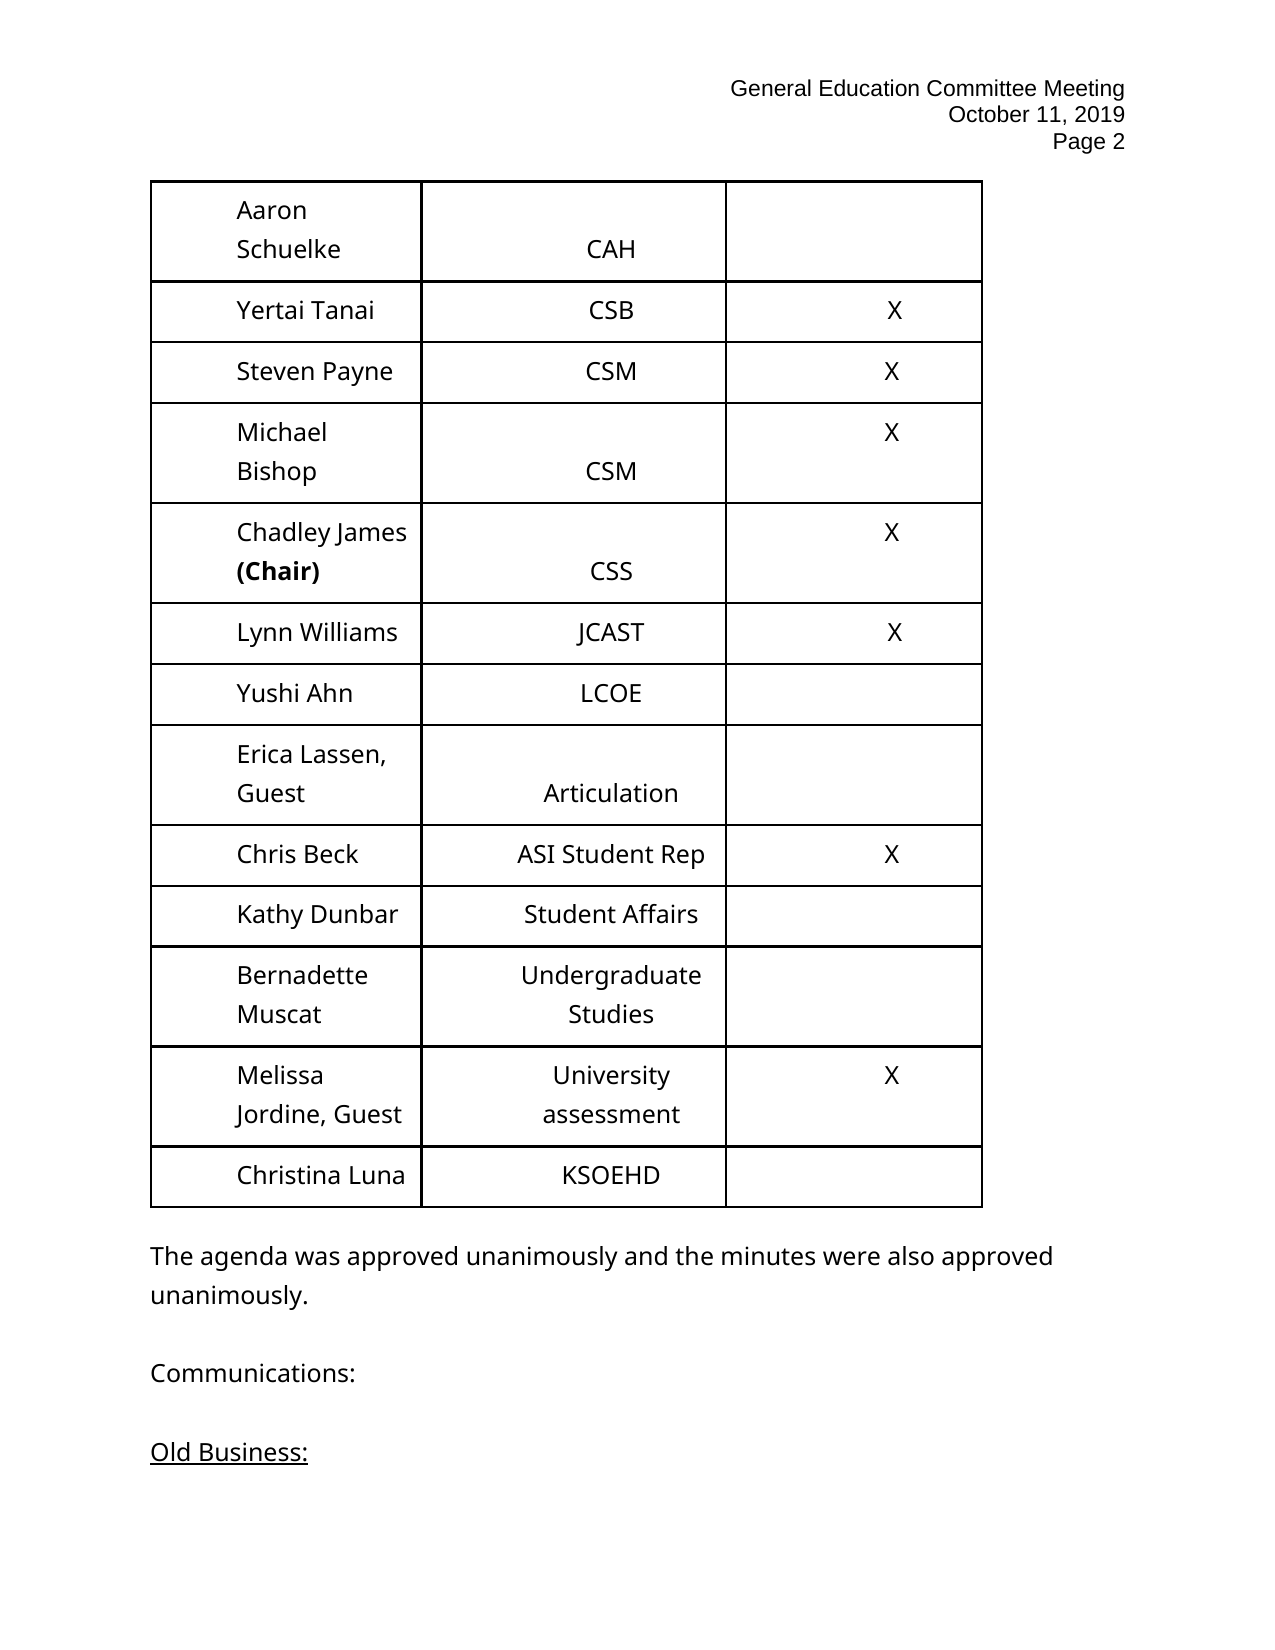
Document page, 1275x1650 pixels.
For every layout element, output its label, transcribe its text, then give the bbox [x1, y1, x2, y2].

table_cell CSB [423, 283, 725, 341]
table_cell Chadley James (Chair) [152, 504, 420, 602]
table_cell LCOE [423, 665, 725, 724]
text The agenda was approved unanimously and the minutes were also approved unanimously. [150, 1238, 1125, 1312]
table_cell [727, 726, 981, 824]
table_cell CAH [423, 183, 725, 280]
table_cell X [727, 504, 981, 602]
table_cell Student Affairs [423, 887, 725, 945]
table_cell [727, 1148, 981, 1206]
table_cell X [727, 604, 981, 663]
table_cell Yertai Tanai [152, 283, 420, 341]
table_cell Kathy Dunbar [152, 887, 420, 945]
table_cell University assessment [423, 1048, 725, 1145]
table_cell [727, 183, 981, 280]
table_cell CSS [423, 504, 725, 602]
table_cell Christina Luna [152, 1148, 420, 1206]
text Old Business: [150, 1434, 1125, 1468]
table_cell Undergraduate Studies [423, 948, 725, 1045]
table_cell Erica Lassen, Guest [152, 726, 420, 824]
table_cell CSM [423, 343, 725, 402]
table_cell JCAST [423, 604, 725, 663]
table_cell ASI Student Rep [423, 826, 725, 884]
table_cell [727, 887, 981, 945]
table_cell X [727, 283, 981, 341]
table_cell Aaron Schuelke [152, 183, 420, 280]
table_cell X [727, 826, 981, 884]
table_cell Bernadette Muscat [152, 948, 420, 1045]
table_cell Lynn Williams [152, 604, 420, 663]
text Communications: [150, 1356, 1125, 1390]
table_cell Steven Payne [152, 343, 420, 402]
table_cell CSM [423, 404, 725, 502]
table_cell [727, 665, 981, 724]
table_cell X [727, 404, 981, 502]
table_cell Yushi Ahn [152, 665, 420, 724]
table_cell Chris Beck [152, 826, 420, 884]
table_cell X [727, 343, 981, 402]
table_cell Melissa Jordine, Guest [152, 1048, 420, 1145]
table_cell KSOEHD [423, 1148, 725, 1206]
table_cell Michael Bishop [152, 404, 420, 502]
table_cell Articulation [423, 726, 725, 824]
table_cell X [727, 1048, 981, 1145]
table_cell [727, 948, 981, 1045]
